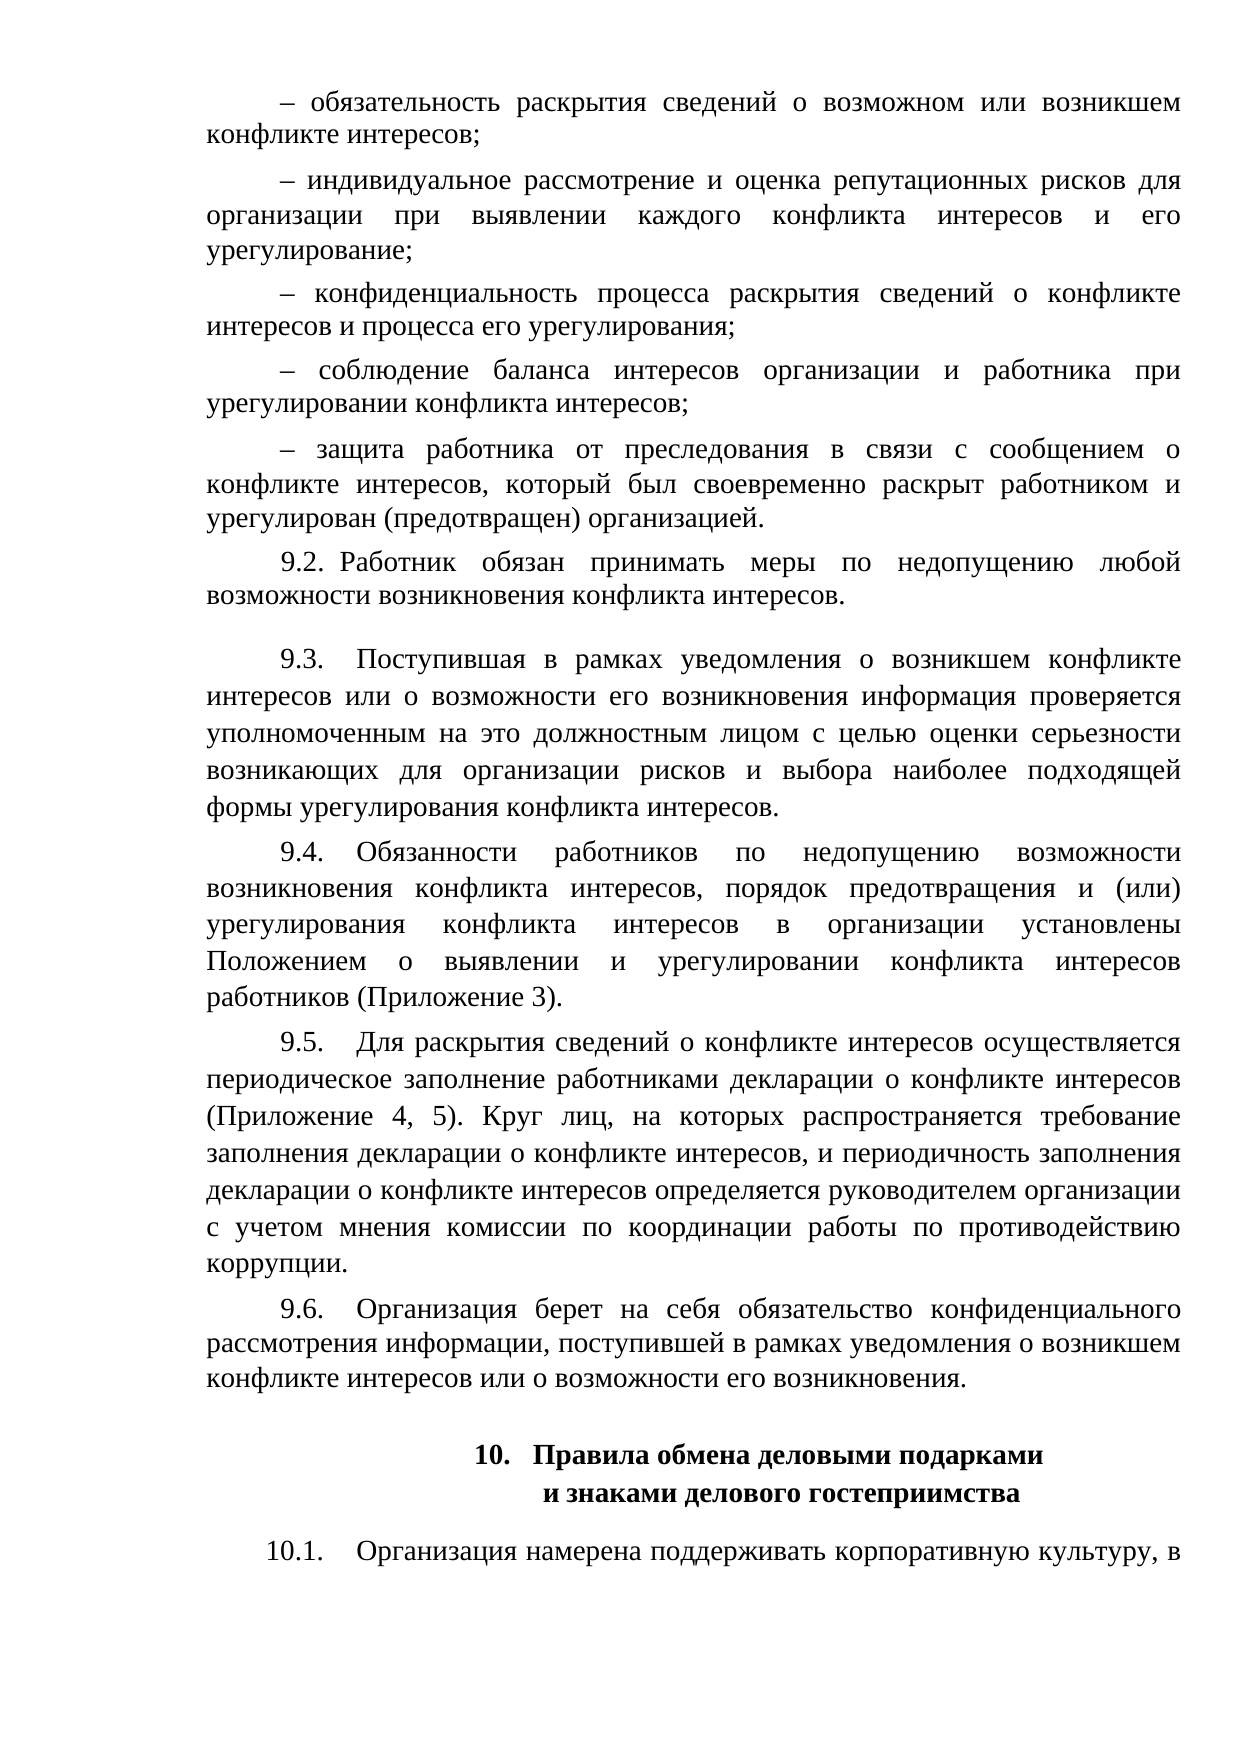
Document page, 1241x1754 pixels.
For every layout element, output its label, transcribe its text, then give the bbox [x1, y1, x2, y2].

list Правила обмена деловыми подарками [336, 1437, 1182, 1471]
text – конфиденциальность процесса раскрытия сведений о конфликте интересов и процесса его урегулирования; [206, 277, 1182, 342]
text – индивидуальное рассмотрение и оценка репутационных рисков для организации при выявлении каждого конфликта интересов и его урегулирование; [206, 162, 1182, 265]
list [206, 1533, 1182, 1566]
text – защита работника от преследования в связи с сообщением о конфликте интересов, который был своевременно раскрыт работником и урегулирован (предотвращен) организацией. [206, 431, 1182, 534]
list Работник обязан принимать меры по недопущению любой возможности возникновения конфликта интересов. [206, 546, 1182, 611]
list Обязанности работников по недопущению возможности возникновения конфликта интересов, порядок предотвращения и (или) урегулирования конфликта интересов в организации установлены Положением о выявлении и урегулировании конфликта интересов работников (Приложение 3). [206, 834, 1182, 1012]
list Поступившая в рамках уведомления о возникшем конфликте интересов или о возможности его возникновения информация проверяется уполномоченным на это должностным лицом с целью оценки серьезности возникающих для организации рисков и выбора наиболее подходящей формы урегулирования конфликта интересов. [206, 641, 1182, 822]
list Организация берет на себя обязательство конфиденциального рассмотрения информации, поступившей в рамках уведомления о возникшем конфликте интересов или о возможности его возникновения. [206, 1291, 1182, 1394]
list знаками делового гостеприимства [382, 1475, 1182, 1509]
list Для раскрытия сведений о конфликте интересов осуществляется периодическое заполнение работниками декларации о конфликте интересов (Приложение 4, 5). Круг лиц, на которых распространяется требование заполнения декларации о конфликте интересов, и периодичность заполнения декларации о конфликте интересов определяется руководителем организации с учетом мнения комиссии по координации работы по противодействию коррупции. [206, 1024, 1182, 1279]
text – соблюдение баланса интересов организации и работника при урегулировании конфликта интересов; [206, 354, 1182, 419]
text – обязательность раскрытия сведений о возможном или возникшем конфликте интересов; [206, 85, 1182, 150]
